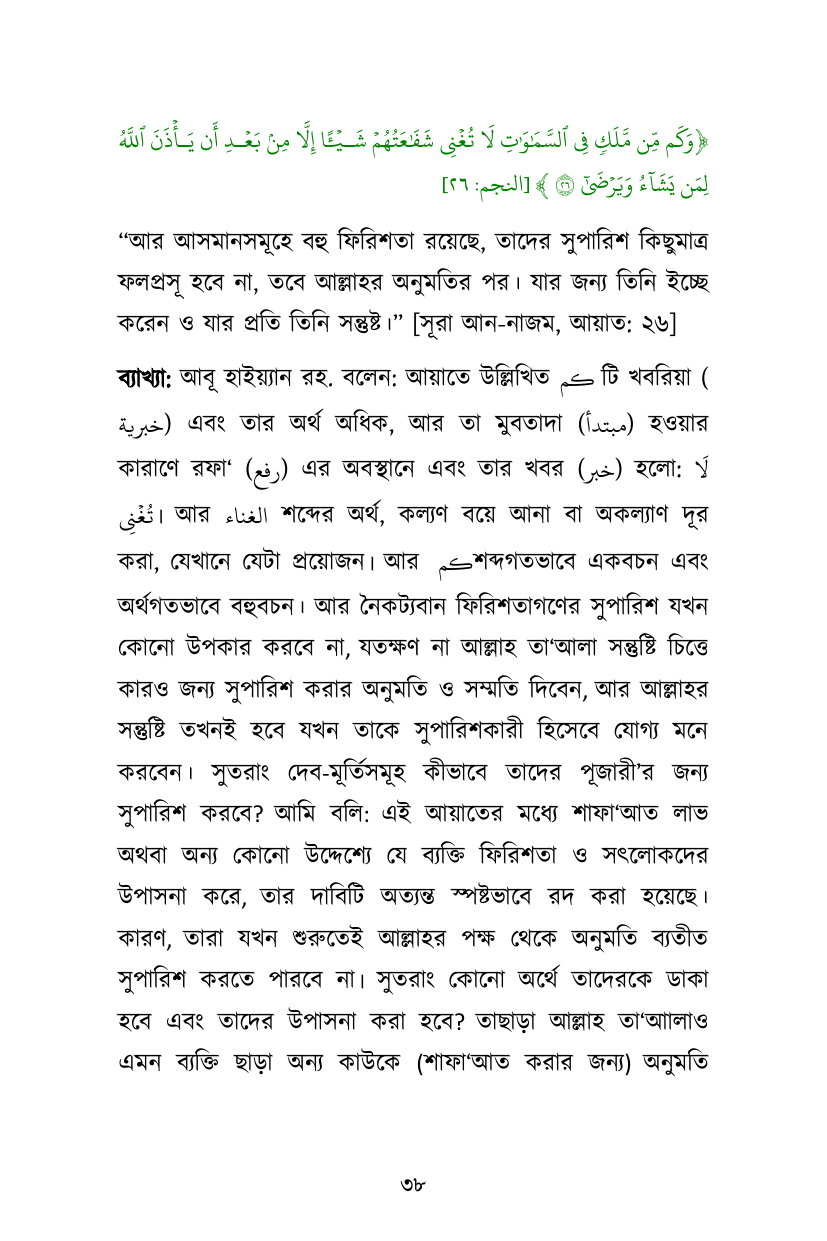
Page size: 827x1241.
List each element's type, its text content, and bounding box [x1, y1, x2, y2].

text “আর আসমানসমূহে বহু ফিরিশতা রয়েছে, তাদের সুপারিশ কিছুমাত্র ফলপ্রসূ হবে না, তবে আল্লাহর অনুমতির পর। যার জন্য তিনি ইচ্ছে করেন ও যার প্রতি তিনি সন্তুষ্ট।” [সূরা আন-নাজম, আয়াত: ২৬] [118, 218, 709, 343]
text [118, 355, 709, 1081]
text ﴿وَكَم مِّن مَّلَكٖ فِي ٱلسَّمَٰوَٰتِ لَا تُغۡنِي شَفَٰعَتُهُمۡ شَيۡ‍ًٔا إِلَّا مِنۢ بَعۡدِ أَن يَأۡذَنَ ٱللَّهُ لِمَن يَشَآءُ وَيَرۡضَىٰٓ ٢٦ ﴾ [النجم: ٢٦] [118, 118, 709, 206]
